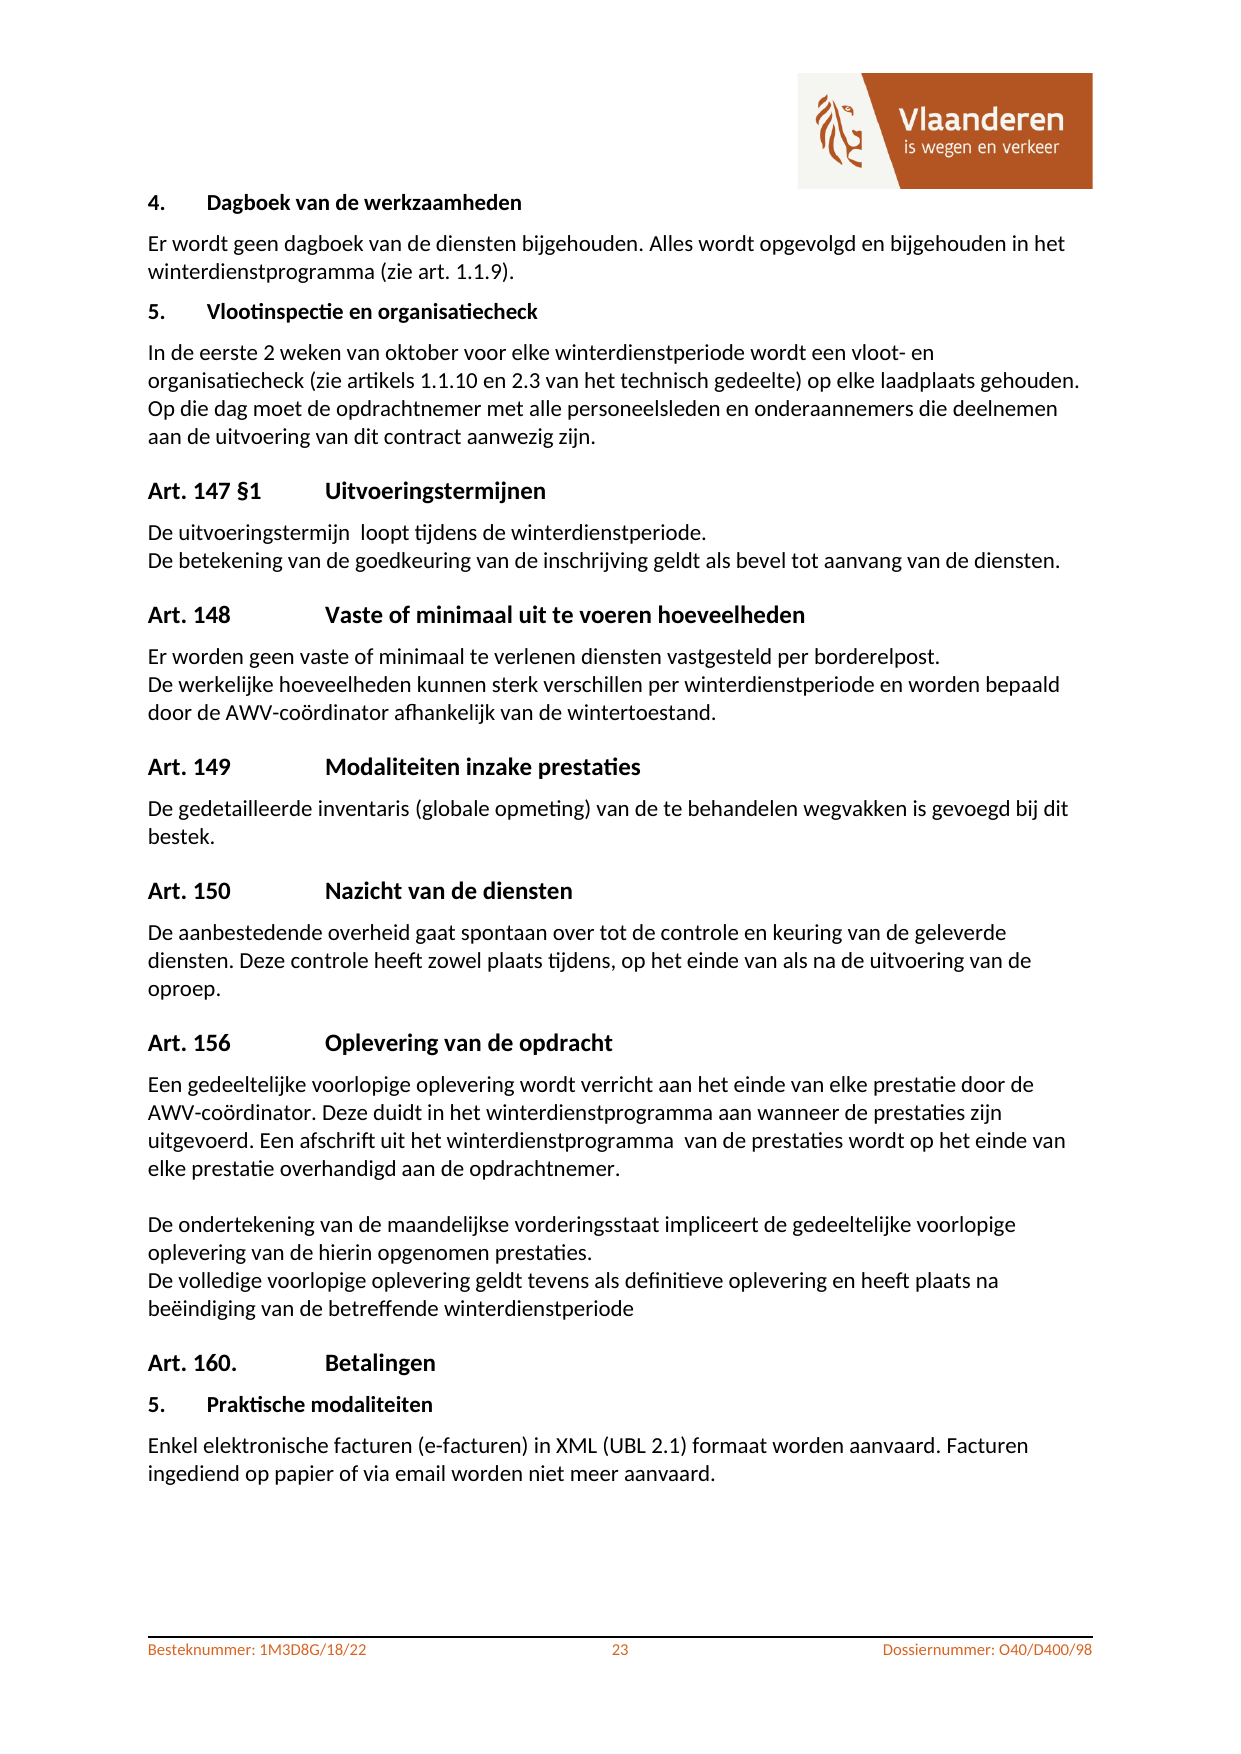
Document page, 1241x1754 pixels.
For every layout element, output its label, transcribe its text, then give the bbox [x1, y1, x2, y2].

text 5. Vlootinspectie en organisatiecheck [148, 297, 1093, 325]
text Art. 149 Modaliteiten inzake prestaties [148, 751, 1093, 782]
text Art. 156 Oplevering van de opdracht [148, 1027, 1093, 1058]
text 5. Praktische modaliteiten [148, 1391, 1093, 1418]
text De betekening van de goedkeuring van de inschrijving geldt als bevel tot aanvang van de diensten. [148, 546, 1093, 574]
picture [797, 73, 1093, 189]
text 4. Dagboek van de werkzaamheden [148, 188, 1093, 216]
text Art. 148 Vaste of minimaal uit te voeren hoeveelheden [148, 599, 1093, 629]
text Er worden geen vaste of minimaal te verlenen diensten vastgesteld per borderelpost. [148, 642, 1093, 670]
text De gedetailleerde inventaris (globale opmeting) van de te behandelen wegvakken is gevoegd bij dit bestek. [148, 794, 1093, 850]
text In de eerste 2 weken van oktober voor elke winterdienstperiode wordt een vloot- en organisatiecheck (zie artikels 1.1.10 en 2.3 van het technisch gedeelte) op elke laadplaats gehouden. Op die dag moet de opdrachtnemer met alle personeelsleden en onderaannemers die deelnemen aan de uitvoering van dit contract aanwezig zijn. [148, 338, 1093, 450]
text De aanbestedende overheid gaat spontaan over tot de controle en keuring van de geleverde diensten. Deze controle heeft zowel plaats tijdens, op het einde van als na de uitvoering van de oproep. [148, 918, 1093, 1002]
text De ondertekening van de maandelijkse vorderingsstaat impliceert de gedeeltelijke voorlopige oplevering van de hierin opgenomen prestaties. [148, 1210, 1093, 1266]
text De uitvoeringstermijn loopt tijdens de winterdienstperiode. [148, 518, 1093, 546]
text Art. 147 §1 Uitvoeringstermijnen [148, 475, 1093, 506]
text De volledige voorlopige oplevering geldt tevens als definitieve oplevering en heeft plaats na beëindiging van de betreffende winterdienstperiode [148, 1266, 1093, 1322]
text Een gedeeltelijke voorlopige oplevering wordt verricht aan het einde van elke prestatie door de AWV-coördinator. Deze duidt in het winterdienstprogramma aan wanneer de prestaties zijn uitgevoerd. Een afschrift uit het winterdienstprogramma van de prestaties wordt op het einde van elke prestatie overhandigd aan de opdrachtnemer. [148, 1070, 1093, 1182]
text Art. 160. Betalingen [148, 1347, 1093, 1378]
text Er wordt geen dagboek van de diensten bijgehouden. Alles wordt opgevolgd en bijgehouden in het winterdienstprogramma (zie art. 1.1.9). [148, 229, 1093, 285]
text Art. 150 Nazicht van de diensten [148, 875, 1093, 906]
text De werkelijke hoeveelheden kunnen sterk verschillen per winterdienstperiode en worden bepaald door de AWV-coördinator afhankelijk van de wintertoestand. [148, 670, 1093, 726]
text Enkel elektronische facturen (e-facturen) in XML (UBL 2.1) formaat worden aanvaard. Facturen ingediend op papier of via email worden niet meer aanvaard. [148, 1431, 1093, 1487]
